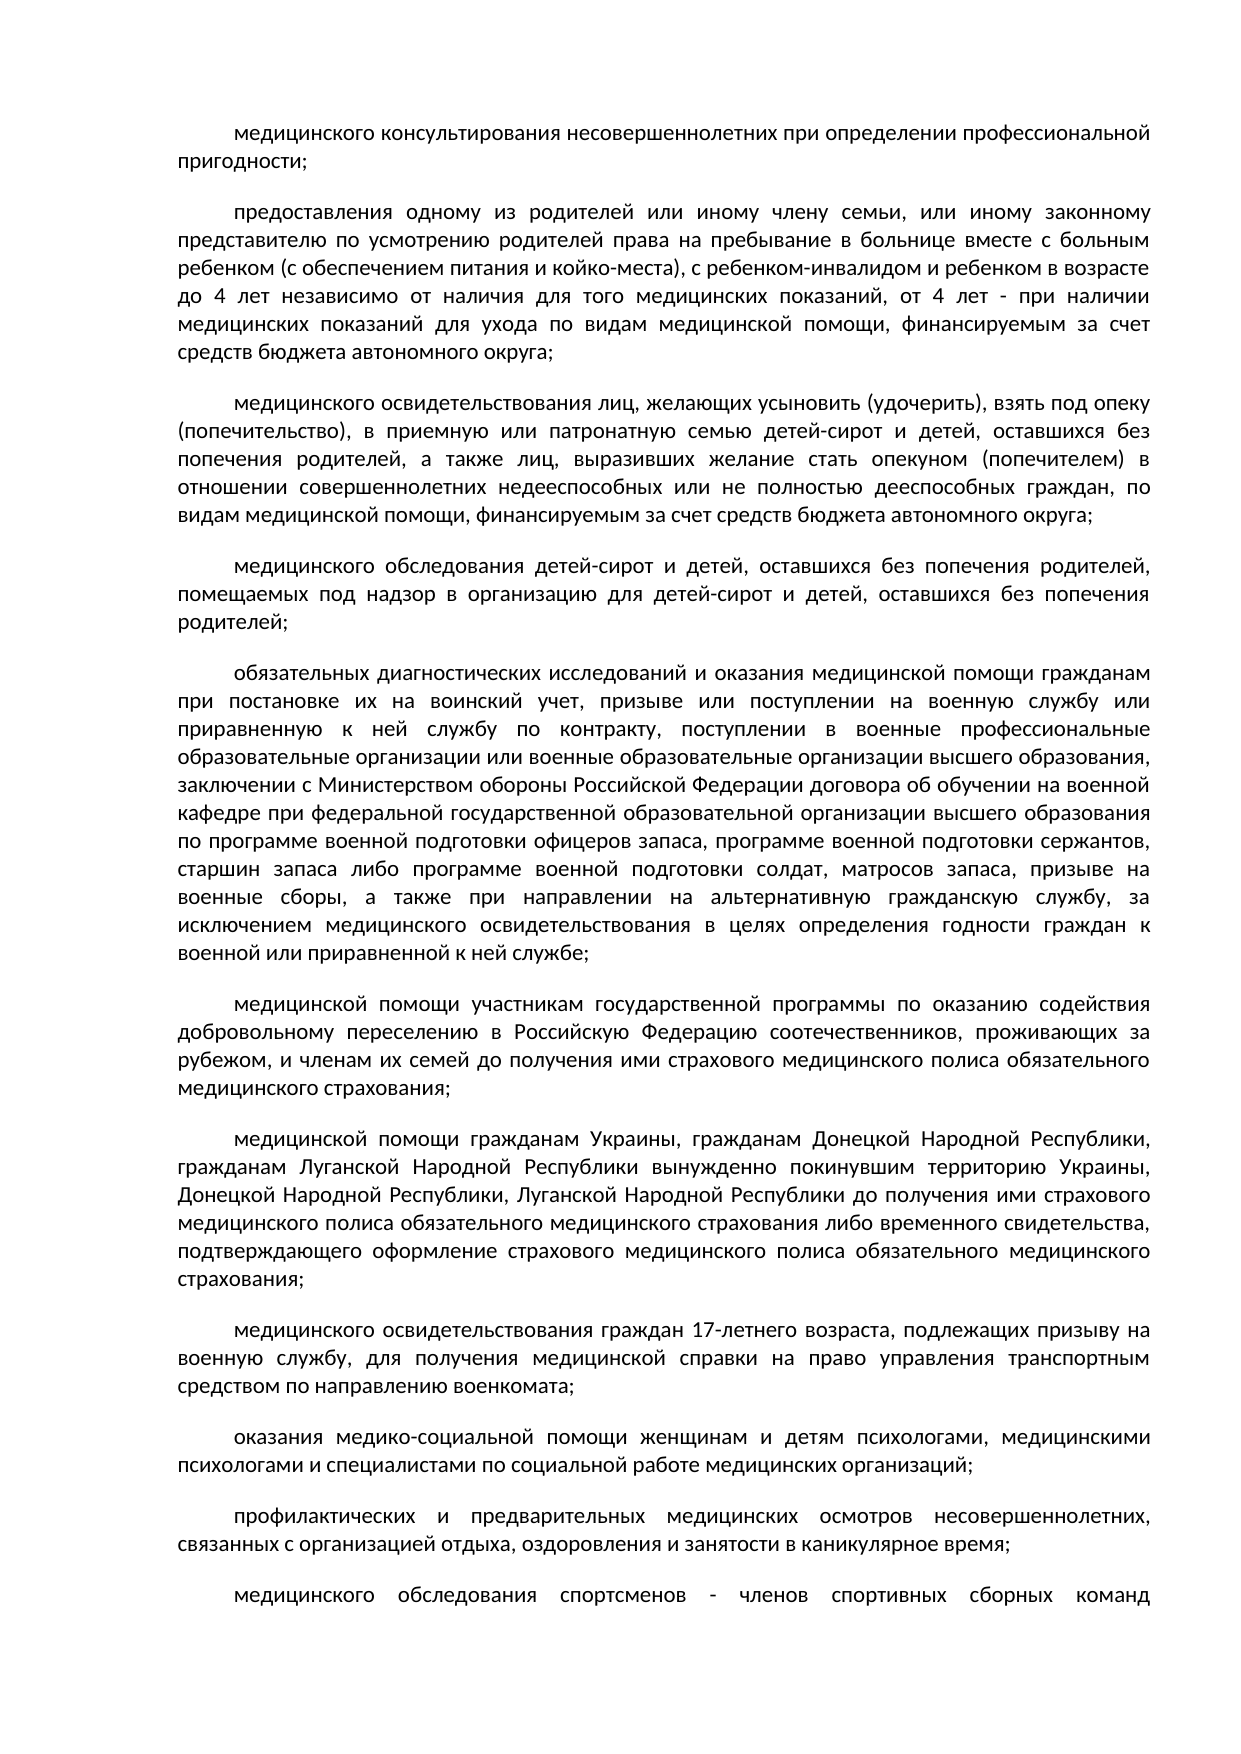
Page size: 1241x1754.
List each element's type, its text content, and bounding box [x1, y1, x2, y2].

text медицинского консультирования несовершеннолетних при определении профессиональной пригодности; [177, 118, 1152, 174]
text медицинской помощи участникам государственной программы по оказанию содействия добровольному переселению в Российскую Федерацию соотечественников, проживающих за рубежом, и членам их семей до получения ими страхового медицинского полиса обязательного медицинского страхования; [177, 989, 1152, 1101]
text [177, 1580, 1152, 1608]
text профилактических и предварительных медицинских осмотров несовершеннолетних, связанных с организацией отдыха, оздоровления и занятости в каникулярное время; [177, 1501, 1152, 1557]
text обязательных диагностических исследований и оказания медицинской помощи гражданам при постановке их на воинский учет, призыве или поступлении на военную службу или приравненную к ней службу по контракту, поступлении в военные профессиональные образовательные организации или военные образовательные организации высшего образования, заключении с Министерством обороны Российской Федерации договора об обучении на военной кафедре при федеральной государственной образовательной организации высшего образования по программе военной подготовки офицеров запаса, программе военной подготовки сержантов, старшин запаса либо программе военной подготовки солдат, матросов запаса, призыве на военные сборы, а также при направлении на альтернативную гражданскую службу, за исключением медицинского освидетельствования в целях определения годности граждан к военной или приравненной к ней службе; [177, 658, 1152, 966]
text медицинского освидетельствования лиц, желающих усыновить (удочерить), взять под опеку (попечительство), в приемную или патронатную семью детей-сирот и детей, оставшихся без попечения родителей, а также лиц, выразивших желание стать опекуном (попечителем) в отношении совершеннолетних недееспособных или не полностью дееспособных граждан, по видам медицинской помощи, финансируемым за счет средств бюджета автономного округа; [177, 388, 1152, 528]
text медицинского обследования детей-сирот и детей, оставшихся без попечения родителей, помещаемых под надзор в организацию для детей-сирот и детей, оставшихся без попечения родителей; [177, 551, 1152, 635]
text оказания медико-социальной помощи женщинам и детям психологами, медицинскими психологами и специалистами по социальной работе медицинских организаций; [177, 1422, 1152, 1478]
text предоставления одному из родителей или иному члену семьи, или иному законному представителю по усмотрению родителей права на пребывание в больнице вместе с больным ребенком (с обеспечением питания и койко-места), с ребенком-инвалидом и ребенком в возрасте до 4 лет независимо от наличия для того медицинских показаний, от 4 лет - при наличии медицинских показаний для ухода по видам медицинской помощи, финансируемым за счет средств бюджета автономного округа; [177, 197, 1152, 365]
text медицинского освидетельствования граждан 17-летнего возраста, подлежащих призыву на военную службу, для получения медицинской справки на право управления транспортным средством по направлению военкомата; [177, 1315, 1152, 1399]
text медицинской помощи гражданам Украины, гражданам Донецкой Народной Республики, гражданам Луганской Народной Республики вынужденно покинувшим территорию Украины, Донецкой Народной Республики, Луганской Народной Республики до получения ими страхового медицинского полиса обязательного медицинского страхования либо временного свидетельства, подтверждающего оформление страхового медицинского полиса обязательного медицинского страхования; [177, 1124, 1152, 1292]
